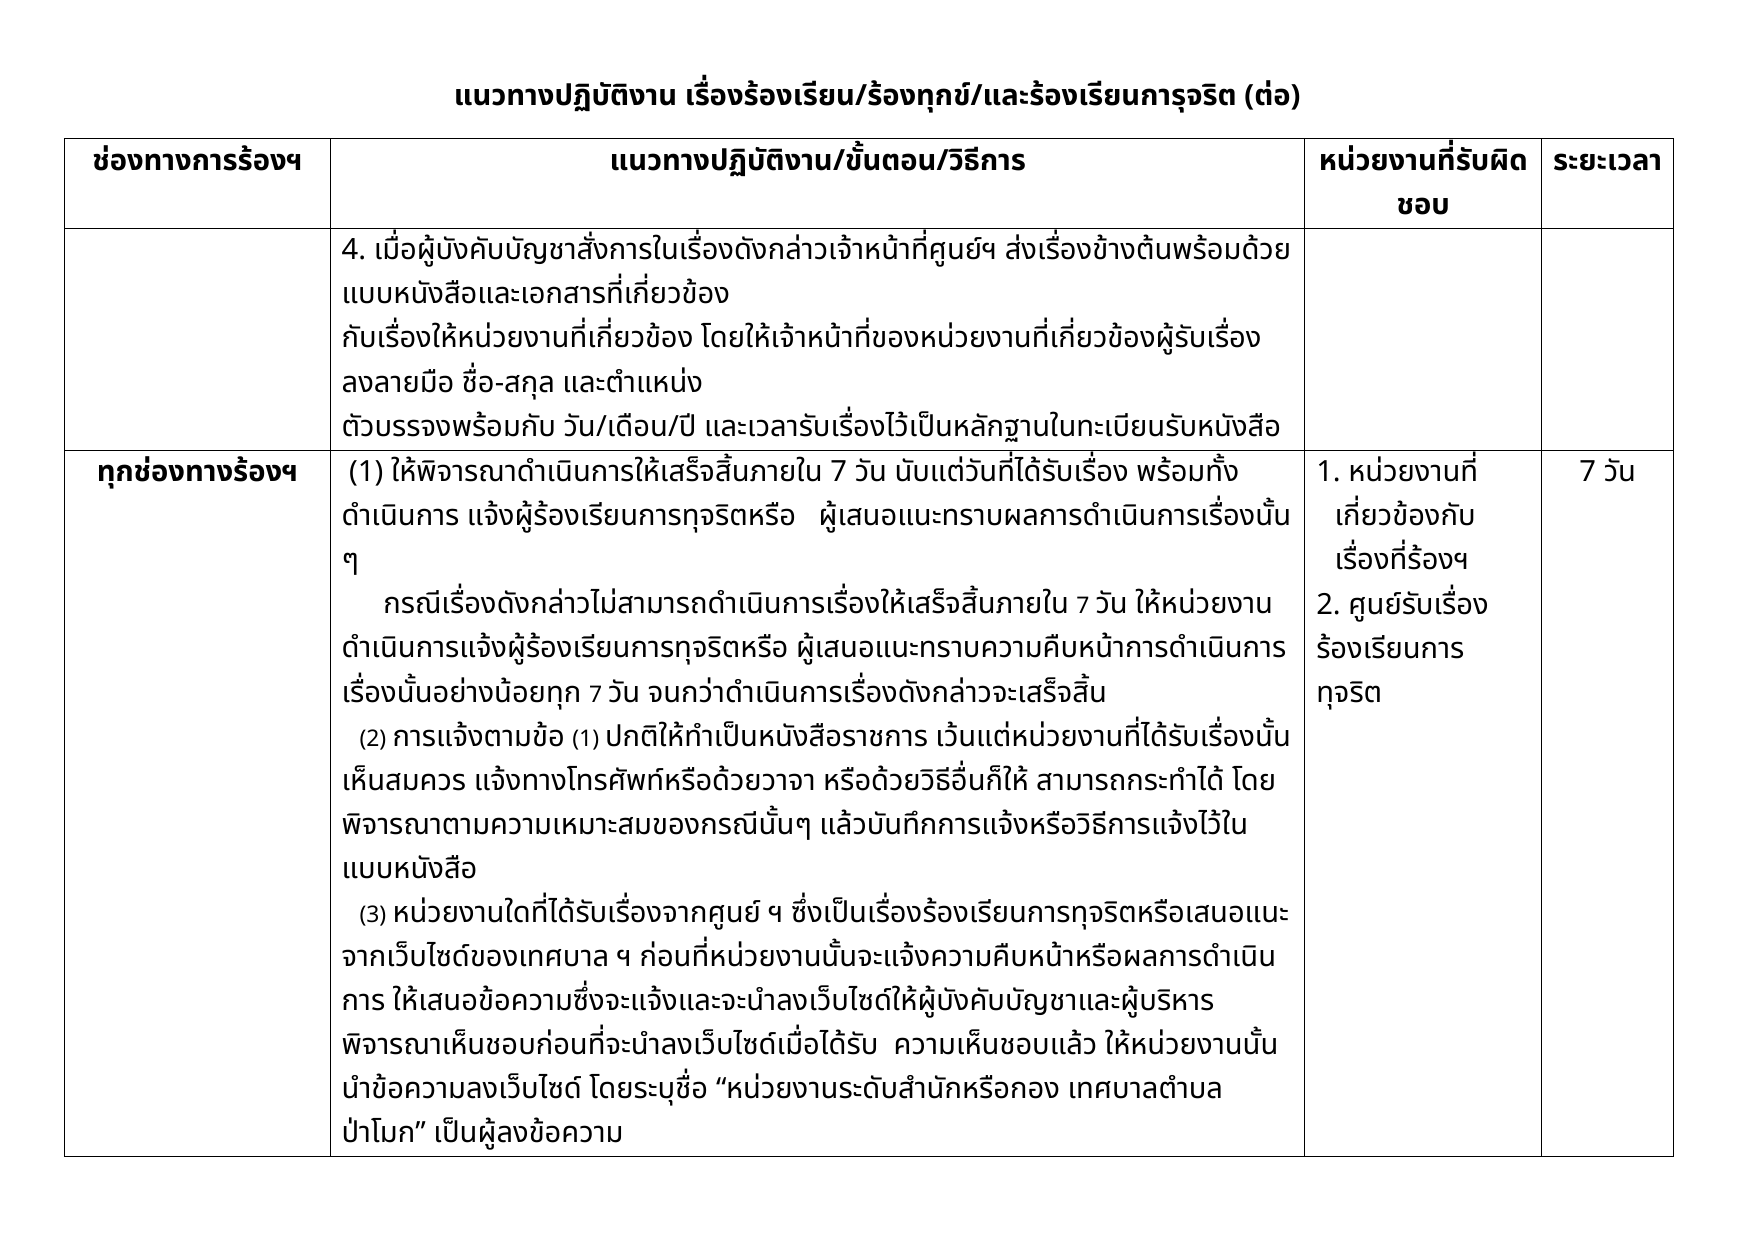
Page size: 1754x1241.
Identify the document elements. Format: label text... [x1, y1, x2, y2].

table_cell 7 วัน [1542, 451, 1673, 1156]
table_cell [1305, 451, 1541, 1156]
table_header ระยะเวลา [1542, 139, 1673, 227]
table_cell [331, 451, 1304, 1156]
text แนวทางปฏิบัติงาน เรื่องร้องเรียน/ร้องทุกข์/และร้องเรียนการุจริต (ต่อ) [150, 74, 1604, 118]
table_cell ทุกช่องทางร้องฯ [65, 451, 330, 1156]
table_cell 4. เมื่อผู้บังคับบัญชาสั่งการในเรื่องดังกล่าวเจ้าหน้าที่ศูนย์ฯ ส่งเรื่องข้างต้นพร้อมด้วยแบบหนังสือและเอกสารที่เกี่ยวข้อง กับเรื่องให้หน่วยงานที่เกี่ยวข้อง โดยให้เจ้าหน้าที่ของหน่วยงานที่เกี่ยวข้องผู้รับเรื่อง ลงลายมือ ชื่อ-สกุล และตำแหน่ง ตัวบรรจงพร้อมกับ วัน/เดือน/ปี และเวลารับเรื่องไว้เป็นหลักฐานในทะเบียนรับหนังสือ [331, 229, 1304, 449]
table_cell [1542, 229, 1673, 449]
table_header ช่องทางการร้องฯ [65, 139, 330, 227]
table_header หน่วยงานที่รับผิดชอบ [1305, 139, 1541, 227]
table_header แนวทางปฏิบัติงาน/ขั้นตอน/วิธีการ [331, 139, 1304, 227]
table_cell [65, 229, 330, 449]
table_cell [1305, 229, 1541, 449]
